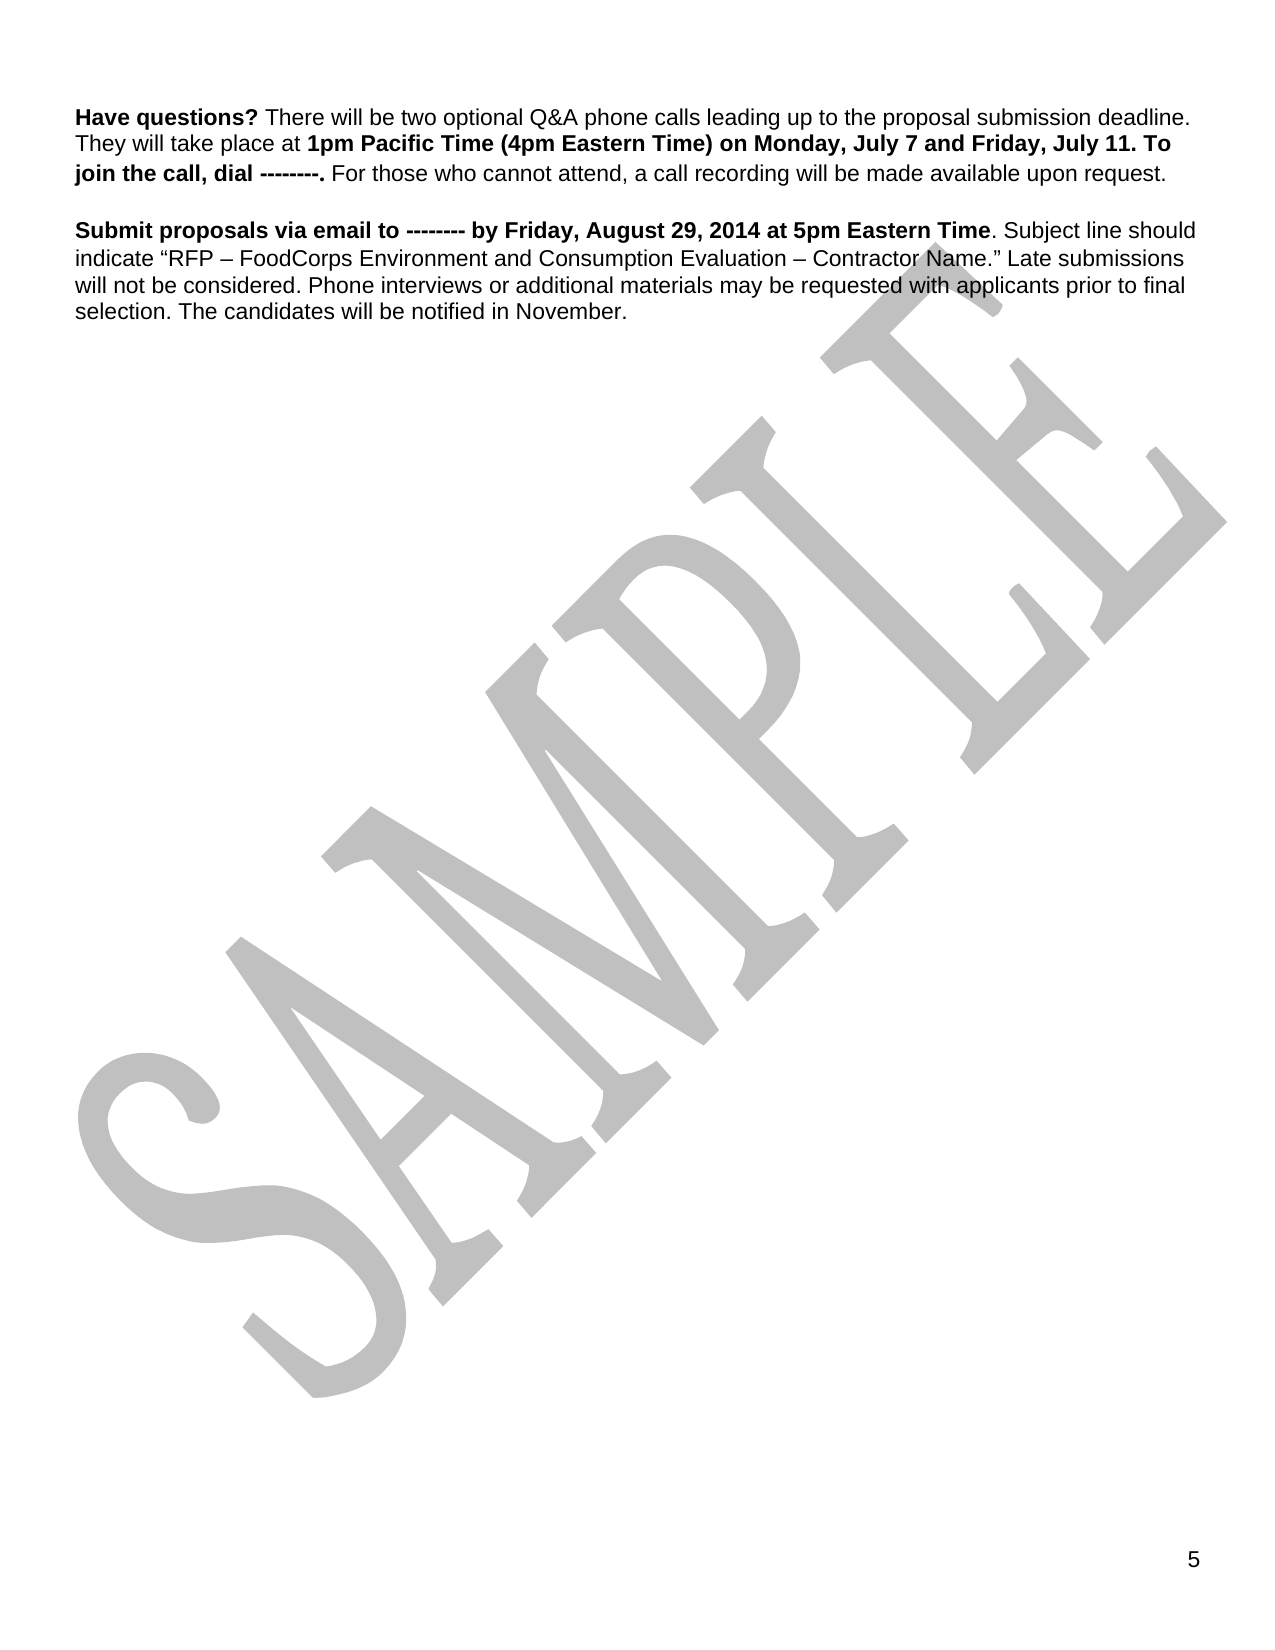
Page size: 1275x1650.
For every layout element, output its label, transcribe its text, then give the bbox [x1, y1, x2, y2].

text Have questions? There will be two optional Q&A phone calls leading up to the proposal submission deadline. They will take place at 1pm Pacific Time (4pm Eastern Time) on Monday, July 7 and Friday, July 11. To join the call, dial --------. For those who cannot attend, a call recording will be made available upon request. [75, 104, 1200, 188]
text Submit proposals via email to -------- by Friday, August 29, 2014 at 5pm Eastern Time. Subject line should indicate “RFP – FoodCorps Environment and Consumption Evaluation – Contractor Name.” Late submissions will not be considered. Phone interviews or additional materials may be requested with applicants prior to final selection. The candidates will be notified in November. [75, 214, 1200, 324]
